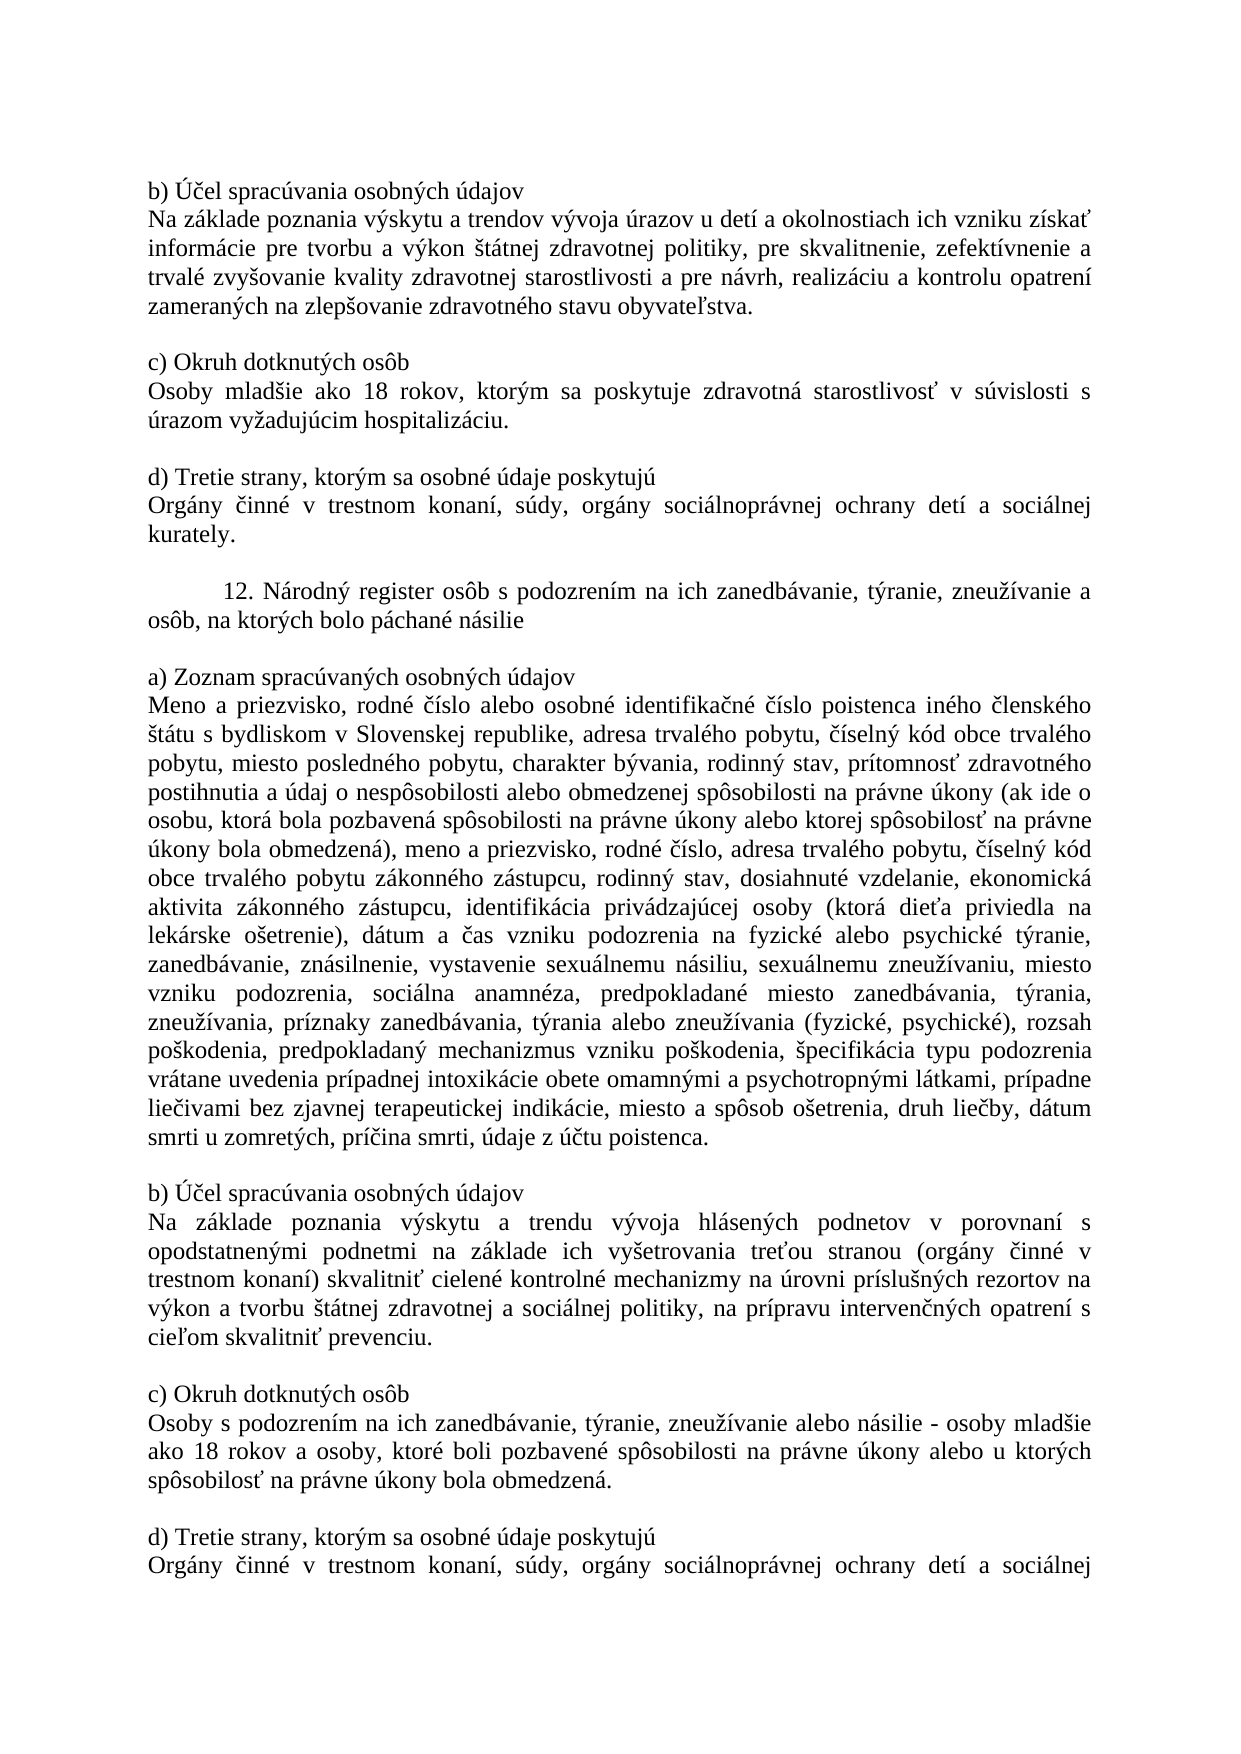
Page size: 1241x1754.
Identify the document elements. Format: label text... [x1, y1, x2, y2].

text Osoby mladšie ako 18 rokov, ktorým sa poskytuje zdravotná starostlivosť v súvislosti s úrazom vyžadujúcim hospitalizáciu. [148, 376, 1092, 434]
text a) Zoznam spracúvaných osobných údajov [148, 662, 1092, 690]
text c) Okruh dotknutých osôb [148, 347, 1092, 376]
text Osoby s podozrením na ich zanedbávanie, týranie, zneužívanie alebo násilie - osoby mladšie ako 18 rokov a osoby, ktoré boli pozbavené spôsobilosti na právne úkony alebo u ktorých spôsobilosť na právne úkony bola obmedzená. [148, 1408, 1092, 1494]
text Meno a priezvisko, rodné číslo alebo osobné identifikačné číslo poistenca iného členského štátu s bydliskom v Slovenskej republike, adresa trvalého pobytu, číselný kód obce trvalého pobytu, miesto posledného pobytu, charakter bývania, rodinný stav, prítomnosť zdravotného postihnutia a údaj o nespôsobilosti alebo obmedzenej spôsobilosti na právne úkony (ak ide o osobu, ktorá bola pozbavená spôsobilosti na právne úkony alebo ktorej spôsobilosť na právne úkony bola obmedzená), meno a priezvisko, rodné číslo, adresa trvalého pobytu, číselný kód obce trvalého pobytu zákonného zástupcu, rodinný stav, dosiahnuté vzdelanie, ekonomická aktivita zákonného zástupcu, identifikácia privádzajúcej osoby (ktorá dieťa priviedla na lekárske ošetrenie), dátum a čas vzniku podozrenia na fyzické alebo psychické týranie, zanedbávanie, znásilnenie, vystavenie sexuálnemu násiliu, sexuálnemu zneužívaniu, miesto vzniku podozrenia, sociálna anamnéza, predpokladané miesto zanedbávania, týrania, zneužívania, príznaky zanedbávania, týrania alebo zneužívania (fyzické, psychické), rozsah poškodenia, predpokladaný mechanizmus vzniku poškodenia, špecifikácia typu podozrenia vrátane uvedenia prípadnej intoxikácie obete omamnými a psychotropnými látkami, prípadne liečivami bez zjavnej terapeutickej indikácie, miesto a spôsob ošetrenia, druh liečby, dátum smrti u zomretých, príčina smrti, údaje z účtu poistenca. [148, 690, 1092, 1150]
text Na základe poznania výskytu a trendu vývoja hlásených podnetov v porovnaní s opodstatnenými podnetmi na základe ich vyšetrovania treťou stranou (orgány činné v trestnom konaní) skvalitniť cielené kontrolné mechanizmy na úrovni príslušných rezortov na výkon a tvorbu štátnej zdravotnej a sociálnej politiky, na prípravu intervenčných opatrení s cieľom skvalitniť prevenciu. [148, 1207, 1092, 1351]
text b) Účel spracúvania osobných údajov [148, 1178, 1092, 1207]
text d) Tretie strany, ktorým sa osobné údaje poskytujú [148, 462, 1092, 491]
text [148, 1551, 1092, 1579]
text c) Okruh dotknutých osôb [148, 1379, 1092, 1408]
text Na základe poznania výskytu a trendov vývoja úrazov u detí a okolnostiach ich vzniku získať informácie pre tvorbu a výkon štátnej zdravotnej politiky, pre skvalitnenie, zefektívnenie a trvalé zvyšovanie kvality zdravotnej starostlivosti a pre návrh, realizáciu a kontrolu opatrení zameraných na zlepšovanie zdravotného stavu obyvateľstva. [148, 204, 1092, 319]
text 12. Národný register osôb s podozrením na ich zanedbávanie, týranie, zneužívanie a osôb, na ktorých bolo páchané násilie [148, 576, 1092, 633]
text d) Tretie strany, ktorým sa osobné údaje poskytujú [148, 1522, 1092, 1551]
text Orgány činné v trestnom konaní, súdy, orgány sociálnoprávnej ochrany detí a sociálnej kurately. [148, 491, 1092, 548]
text b) Účel spracúvania osobných údajov [148, 176, 1092, 204]
